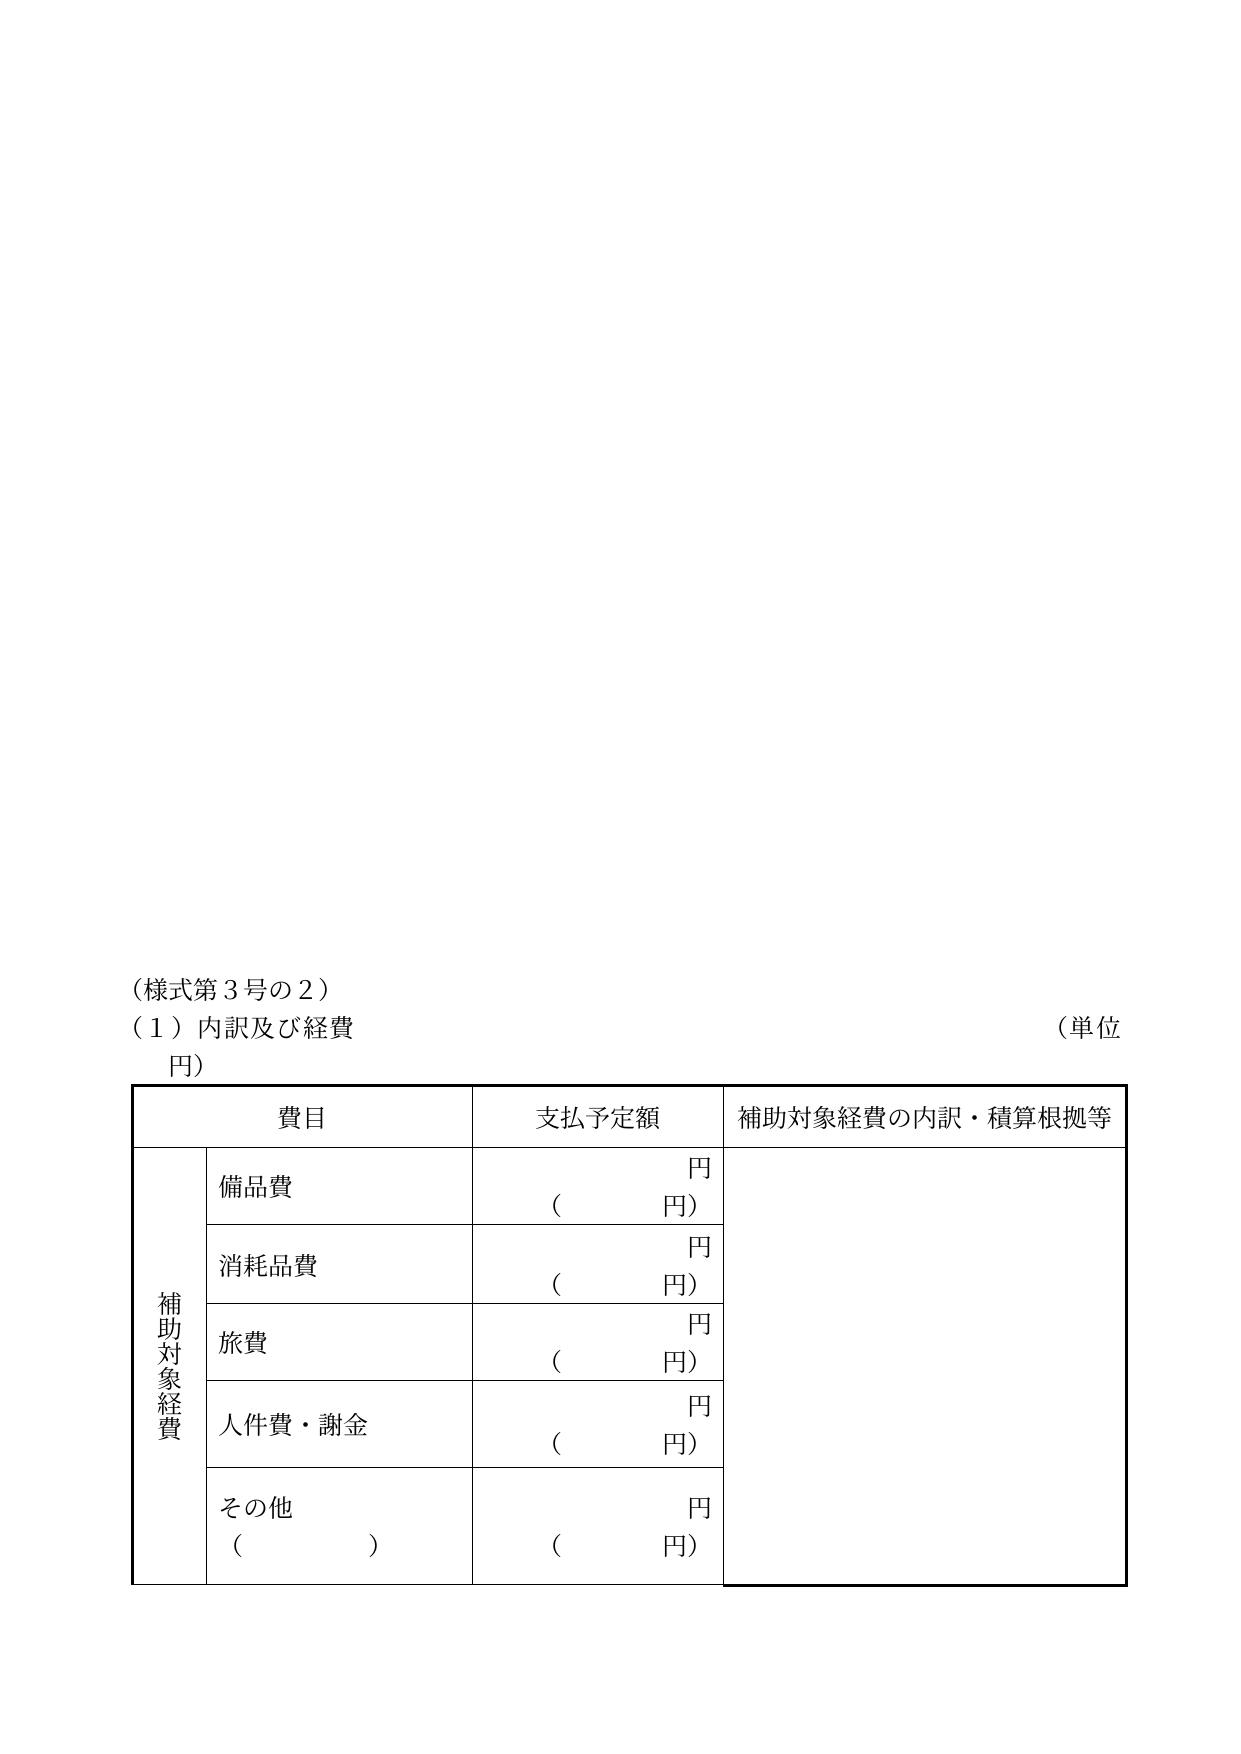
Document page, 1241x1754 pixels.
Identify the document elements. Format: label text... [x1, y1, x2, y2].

table_cell [724, 1148, 1125, 1583]
table_header 支払予定額 [473, 1087, 723, 1147]
table_cell 円 （ 円） [473, 1381, 723, 1467]
text （様式第３号の２） [118, 970, 1122, 1008]
text （１）内訳及び経費 （単位 円） [118, 1008, 1122, 1084]
table_cell その他 （ ） [207, 1468, 472, 1583]
table_cell 人件費・謝金 [207, 1381, 472, 1467]
table_cell 備品費 [207, 1148, 472, 1224]
table_cell 円 （ 円） [473, 1148, 723, 1224]
table_cell 消耗品費 [207, 1225, 472, 1303]
table_cell 円 （ 円） [473, 1304, 723, 1380]
table_cell 旅費 [207, 1304, 472, 1380]
table_header 費目 [134, 1087, 472, 1147]
table_cell 円 （ 円） [473, 1468, 723, 1583]
table_cell 円 （ 円） [473, 1225, 723, 1303]
table_header 補助対象経費の内訳・積算根拠等 [724, 1087, 1125, 1147]
table_cell 補助対象経費 [134, 1148, 206, 1583]
